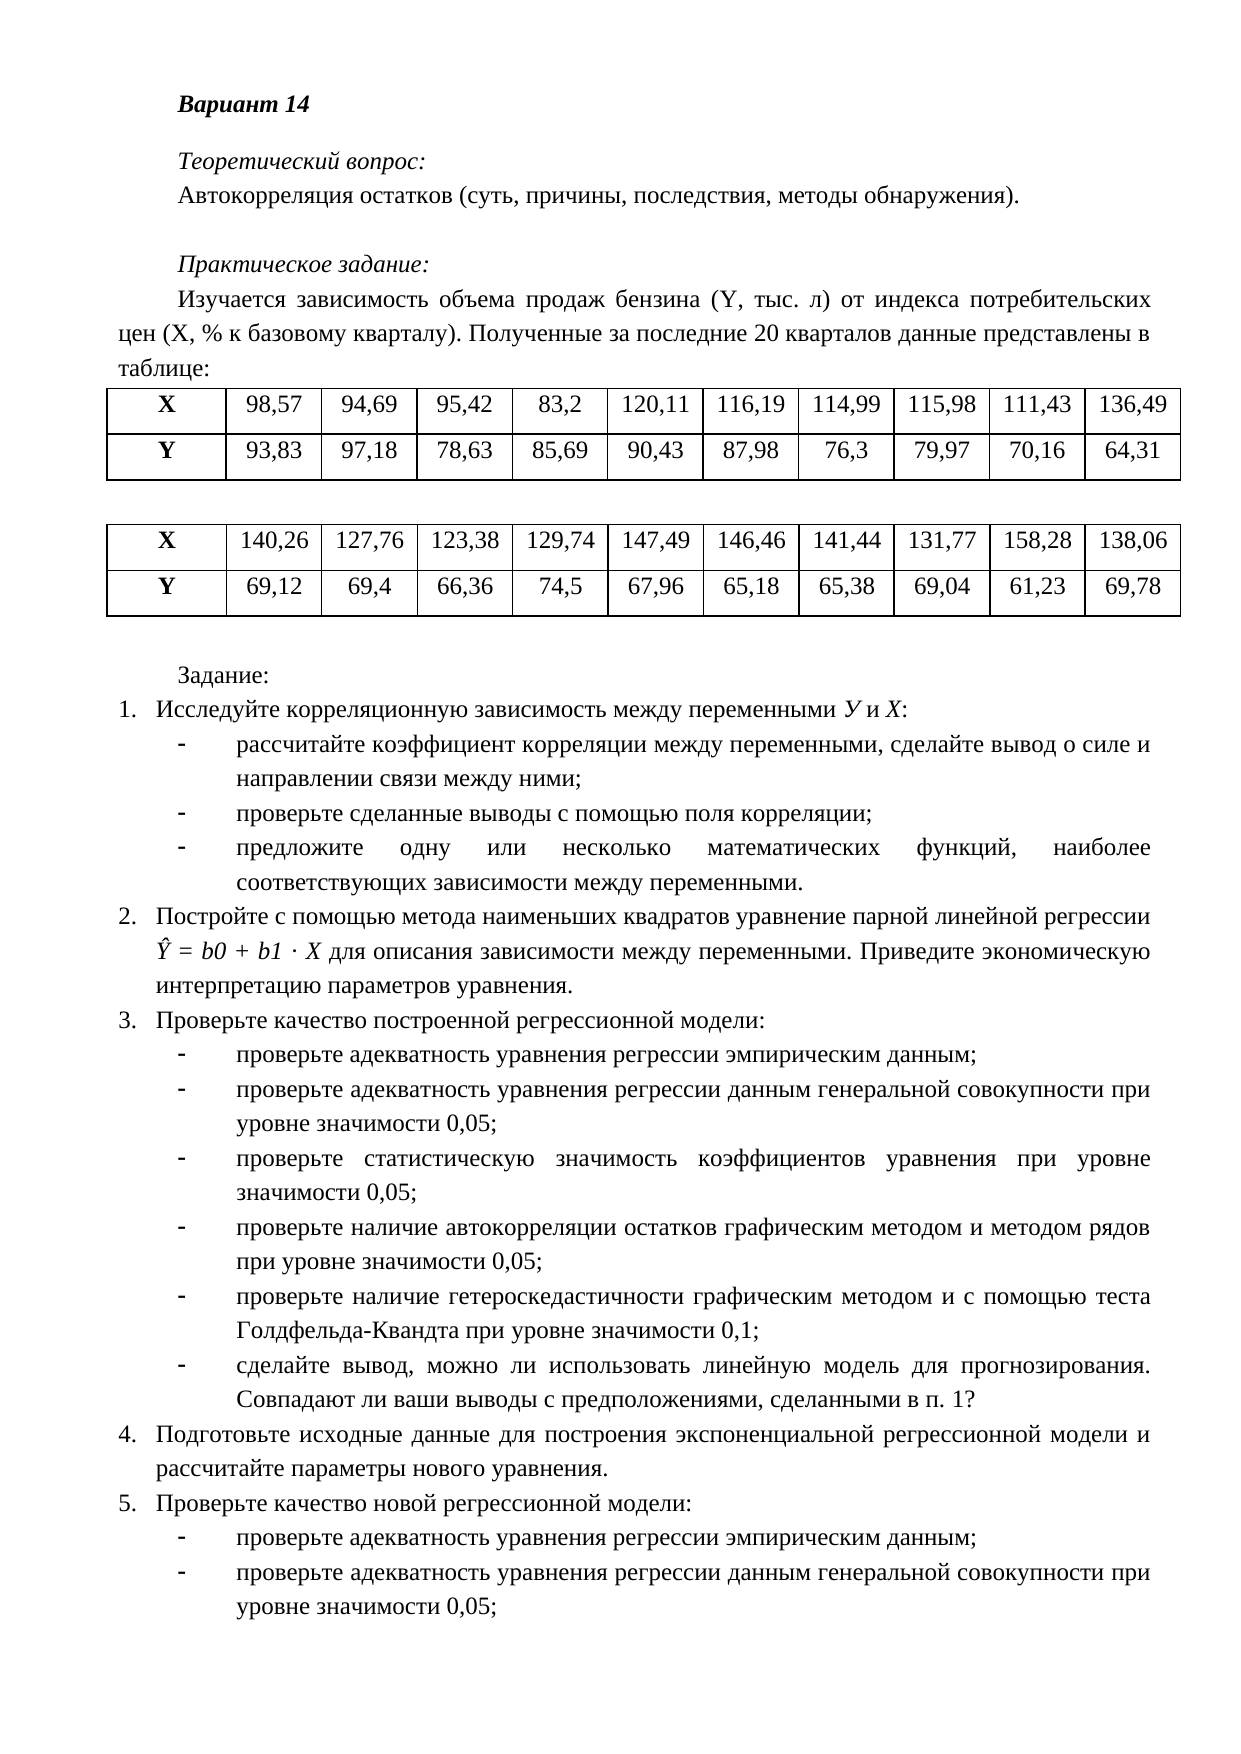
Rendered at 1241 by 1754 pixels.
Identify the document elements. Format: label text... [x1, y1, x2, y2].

list Изучается зависимость объема продаж бензина (Y, тыс. л) от индекса потребительских цен (Х, % к базовому кварталу). Полученные за последние 20 кварталов данные представлены в таблице: [118, 284, 1152, 382]
list Исследуйте корреляционную зависимость между переменными У и Х: [118, 694, 1152, 723]
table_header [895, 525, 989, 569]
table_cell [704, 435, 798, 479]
list Автокорреляция остатков (суть, причины, последствия, методы обнаружения). [118, 181, 1152, 209]
list рассчитайте коэффициент корреляции между переменными, сделайте вывод о силе и направлении связи между ними; [177, 729, 1152, 792]
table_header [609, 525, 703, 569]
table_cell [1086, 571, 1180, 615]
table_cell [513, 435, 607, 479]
list предложите одну или несколько математических функций, наиболее соответствующих зависимости между переменными. [177, 832, 1152, 896]
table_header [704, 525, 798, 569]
list Проверьте качество построенной регрессионной модели: [118, 1005, 1152, 1034]
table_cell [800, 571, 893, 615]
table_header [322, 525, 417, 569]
list проверьте статистическую значимость коэффициентов уравнения при уровне значимости 0,05; [177, 1143, 1152, 1206]
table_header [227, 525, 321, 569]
list Проверьте качество новой регрессионной модели: [118, 1488, 1152, 1516]
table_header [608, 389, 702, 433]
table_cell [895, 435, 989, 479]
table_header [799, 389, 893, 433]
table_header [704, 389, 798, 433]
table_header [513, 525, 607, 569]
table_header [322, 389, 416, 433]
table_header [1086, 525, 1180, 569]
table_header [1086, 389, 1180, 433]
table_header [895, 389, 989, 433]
subtitle Вариант 14 [118, 89, 1152, 117]
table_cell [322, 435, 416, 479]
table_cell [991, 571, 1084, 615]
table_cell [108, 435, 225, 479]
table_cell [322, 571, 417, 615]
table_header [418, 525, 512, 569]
list проверьте адекватность уравнения регрессии данным генеральной совокупности при уровне значимости 0,05; [177, 1074, 1152, 1137]
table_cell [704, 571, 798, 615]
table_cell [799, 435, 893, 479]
list Задание: [118, 660, 1152, 689]
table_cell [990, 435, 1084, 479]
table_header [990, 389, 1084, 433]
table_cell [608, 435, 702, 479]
list проверьте наличие автокорреляции остатков графическим методом и методом рядов при уровне значимости 0,05; [177, 1212, 1152, 1275]
list Постройте с помощью метода наименьших квадратов уравнение парной линейной регрессии Ŷ = b0 + b1 · X для описания зависимости между переменными. Приведите экономическую интерпретацию параметров уравнения. [118, 901, 1152, 999]
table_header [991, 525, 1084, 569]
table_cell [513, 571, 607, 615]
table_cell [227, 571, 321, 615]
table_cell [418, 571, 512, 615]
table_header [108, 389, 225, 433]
list проверьте сделанные выводы с помощью поля корреляции; [177, 798, 1152, 827]
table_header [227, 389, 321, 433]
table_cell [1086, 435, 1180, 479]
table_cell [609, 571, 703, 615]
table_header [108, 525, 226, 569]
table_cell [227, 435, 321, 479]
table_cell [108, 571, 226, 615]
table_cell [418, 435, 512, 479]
list сделайте вывод, можно ли использовать линейную модель для прогнозирования. Совпадают ли ваши выводы с предположениями, сделанными в п. 1? [177, 1350, 1152, 1413]
list проверьте адекватность уравнения регрессии данным генеральной совокупности при уровне значимости 0,05; [177, 1557, 1152, 1620]
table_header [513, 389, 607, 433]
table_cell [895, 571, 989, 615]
list проверьте наличие гетероскедастичности графическим методом и с помощью теста Голдфельда-Квандта при уровне значимости 0,1; [177, 1281, 1152, 1344]
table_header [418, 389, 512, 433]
list Практическое задание: [118, 249, 1152, 278]
list проверьте адекватность уравнения регрессии эмпирическим данным; [177, 1039, 1152, 1068]
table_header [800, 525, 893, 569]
list Подготовьте исходные данные для построения экспоненциальной регрессионной модели и рассчитайте параметры нового уравнения. [118, 1419, 1152, 1482]
list Теоретический вопрос: [118, 146, 1152, 175]
list проверьте адекватность уравнения регрессии эмпирическим данным; [177, 1522, 1152, 1551]
